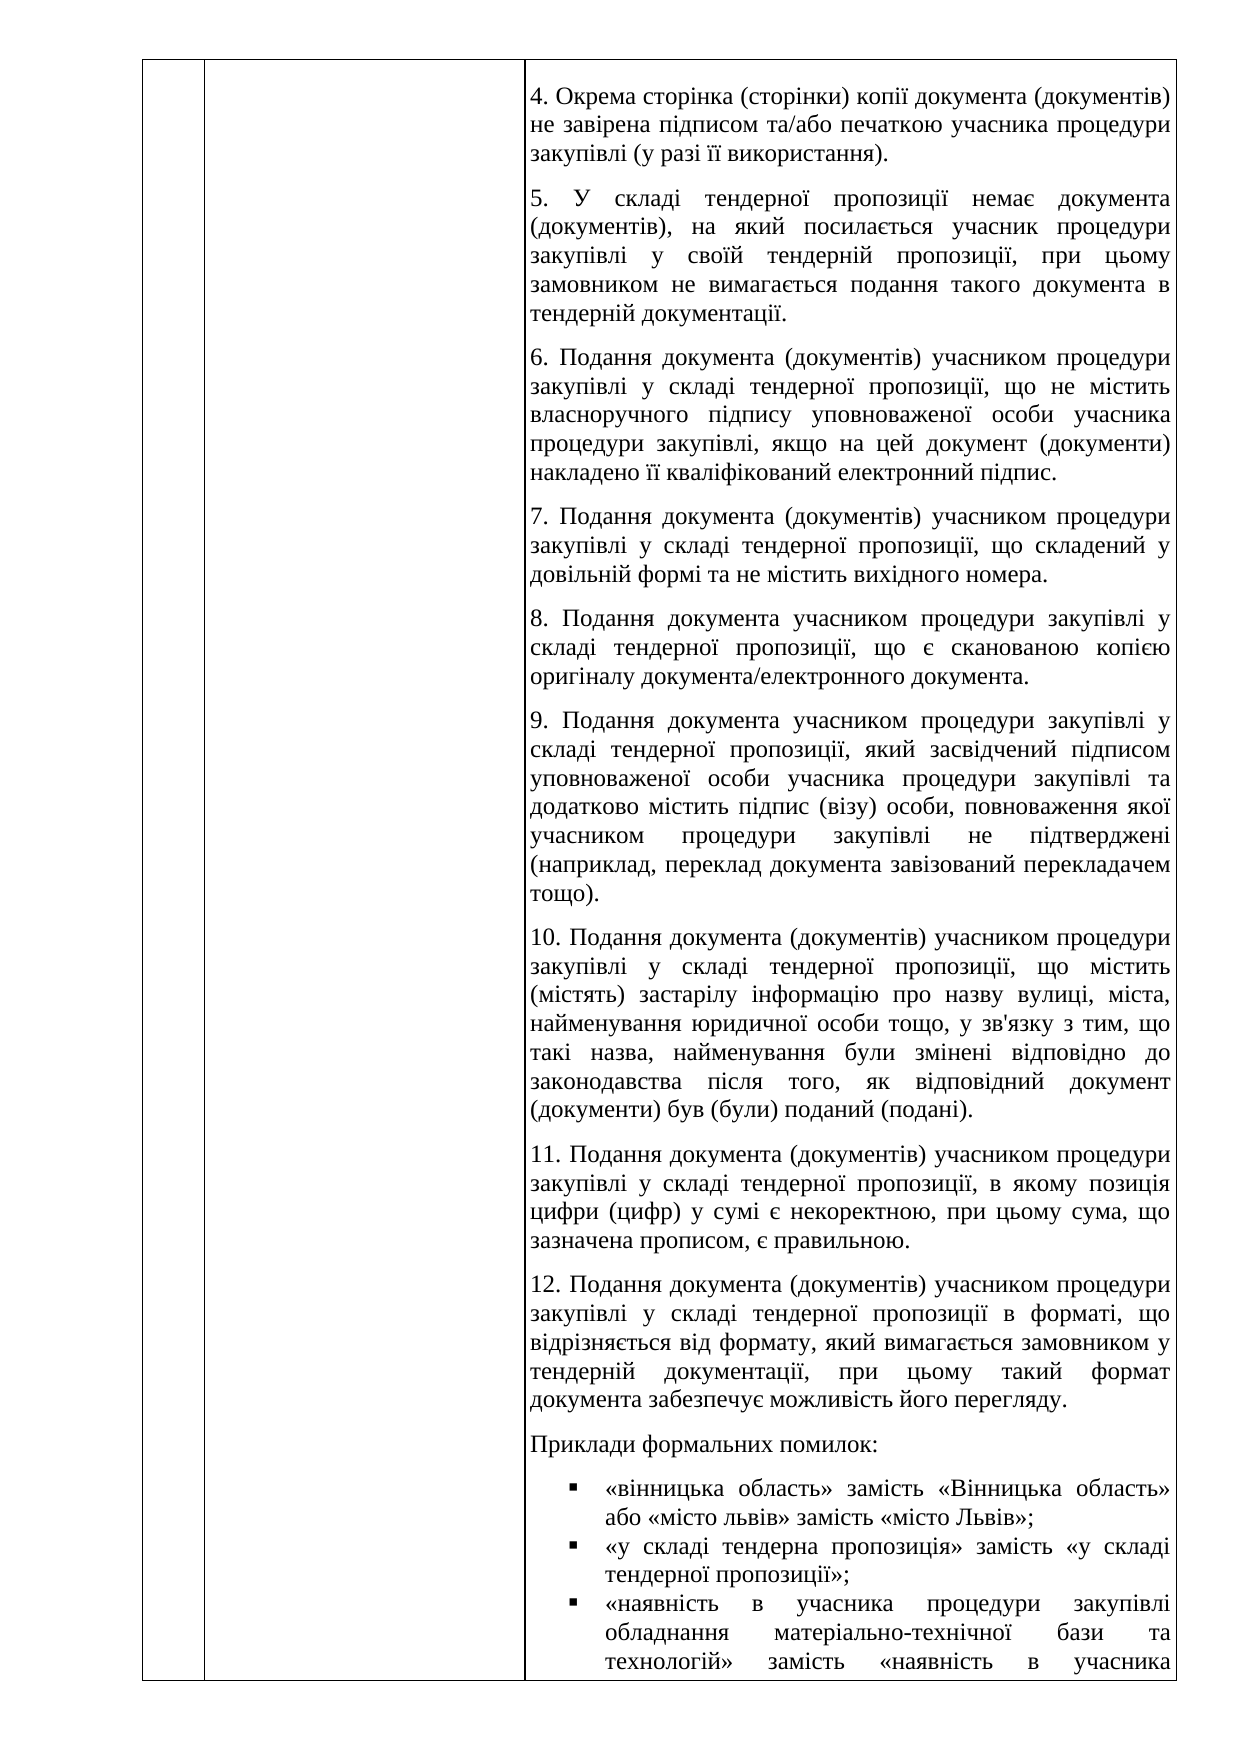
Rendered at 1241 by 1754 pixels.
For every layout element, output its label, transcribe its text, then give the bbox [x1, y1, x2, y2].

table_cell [205, 60, 524, 1679]
table_cell 1 [143, 60, 204, 1679]
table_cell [526, 60, 1176, 1679]
